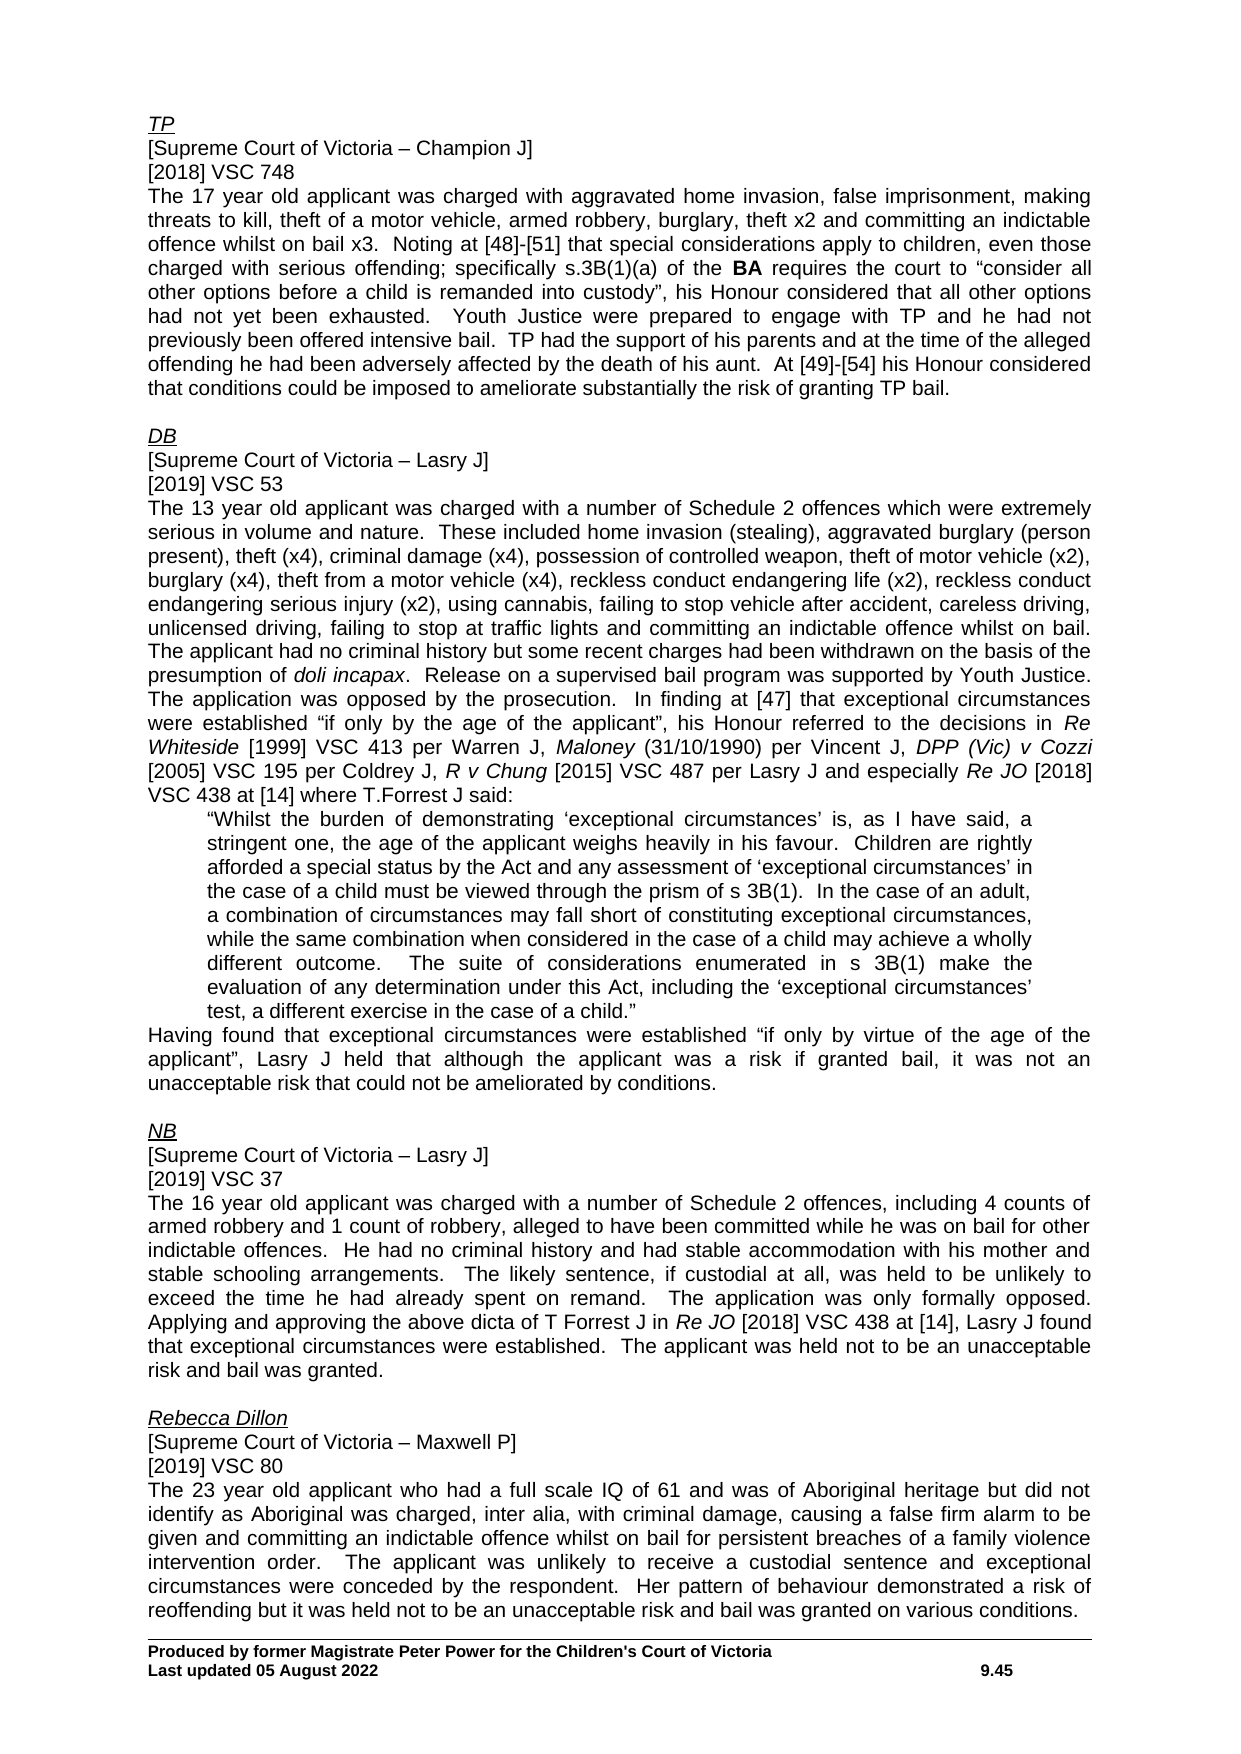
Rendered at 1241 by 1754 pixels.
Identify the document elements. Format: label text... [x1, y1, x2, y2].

text [2019] VSC 80 [148, 1454, 1092, 1478]
text Having found that exceptional circumstances were established “if only by virtue of the age of the applicant”, Lasry J held that although the applicant was a risk if granted bail, it was not an unacceptable risk that could not be ameliorated by conditions. [148, 1023, 1092, 1094]
text Rebecca Dillon [148, 1406, 1092, 1430]
text NB [148, 1118, 1092, 1142]
text [Supreme Court of Victoria – Maxwell P] [148, 1430, 1092, 1454]
text The 16 year old applicant was charged with a number of Schedule 2 offences, including 4 counts of armed robbery and 1 count of robbery, alleged to have been committed while he was on bail for other indictable offences. He had no criminal history and had stable accommodation with his mother and stable schooling arrangements. The likely sentence, if custodial at all, was held to be unlikely to exceed the time he had already spent on remand. The application was only formally opposed. Applying and approving the above dicta of T Forrest J in Re JO [2018] VSC 438 at [14], Lasry J found that exceptional circumstances were established. The applicant was held not to be an unacceptable risk and bail was granted. [148, 1190, 1092, 1382]
text [Supreme Court of Victoria – Lasry J] [148, 1142, 1092, 1166]
text [Supreme Court of Victoria – Champion J] [148, 136, 1092, 160]
text [2018] VSC 748 [148, 160, 1092, 184]
text TP [148, 112, 1092, 136]
text [Supreme Court of Victoria – Lasry J] [148, 448, 1092, 472]
text The 17 year old applicant was charged with aggravated home invasion, false imprisonment, making threats to kill, theft of a motor vehicle, armed robbery, burglary, theft x2 and committing an indictable offence whilst on bail x3. Noting at [48]-[51] that special considerations apply to children, even those charged with serious offending; specifically s.3B(1)(a) of the BA requires the court to “consider all other options before a child is remanded into custody”, his Honour considered that all other options had not yet been exhausted. Youth Justice were prepared to engage with TP and he had not previously been offered intensive bail. TP had the support of his parents and at the time of the alleged offending he had been adversely affected by the death of his aunt. At [49]-[54] his Honour considered that conditions could be imposed to ameliorate substantially the risk of granting TP bail. [148, 184, 1092, 400]
text The 23 year old applicant who had a full scale IQ of 61 and was of Aboriginal heritage but did not identify as Aboriginal was charged, inter alia, with criminal damage, causing a false firm alarm to be given and committing an indictable offence whilst on bail for persistent breaches of a family violence intervention order. The applicant was unlikely to receive a custodial sentence and exceptional circumstances were conceded by the respondent. Her pattern of behaviour demonstrated a risk of reoffending but it was held not to be an unacceptable risk and bail was granted on various conditions. [148, 1478, 1092, 1622]
text [2019] VSC 53 [148, 472, 1092, 496]
text The 13 year old applicant was charged with a number of Schedule 2 offences which were extremely serious in volume and nature. These included home invasion (stealing), aggravated burglary (person present), theft (x4), criminal damage (x4), possession of controlled weapon, theft of motor vehicle (x2), burglary (x4), theft from a motor vehicle (x4), reckless conduct endangering life (x2), reckless conduct endangering serious injury (x2), using cannabis, failing to stop vehicle after accident, careless driving, unlicensed driving, failing to stop at traffic lights and committing an indictable offence whilst on bail. The applicant had no criminal history but some recent charges had been withdrawn on the basis of the presumption of doli incapax. Release on a supervised bail program was supported by Youth Justice. The application was opposed by the prosecution. In finding at [47] that exceptional circumstances were established “if only by the age of the applicant”, his Honour referred to the decisions in Re Whiteside [1999] VSC 413 per Warren J, Maloney (31/10/1990) per Vincent J, DPP (Vic) v Cozzi [2005] VSC 195 per Coldrey J, R v Chung [2015] VSC 487 per Lasry J and especially Re JO [2018] VSC 438 at [14] where T.Forrest J said: [148, 496, 1092, 807]
text “Whilst the burden of demonstrating ‘exceptional circumstances’ is, as I have said, a stringent one, the age of the applicant weighs heavily in his favour. Children are rightly afforded a special status by the Act and any assessment of ‘exceptional circumstances’ in the case of a child must be viewed through the prism of s 3B(1). In the case of an adult, a combination of circumstances may fall short of constituting exceptional circumstances, while the same combination when considered in the case of a child may achieve a wholly different outcome. The suite of considerations enumerated in s 3B(1) make the evaluation of any determination under this Act, including the ‘exceptional circumstances’ test, a different exercise in the case of a child.” [207, 807, 1033, 1023]
text [2019] VSC 37 [148, 1166, 1092, 1190]
text DB [148, 424, 1092, 448]
